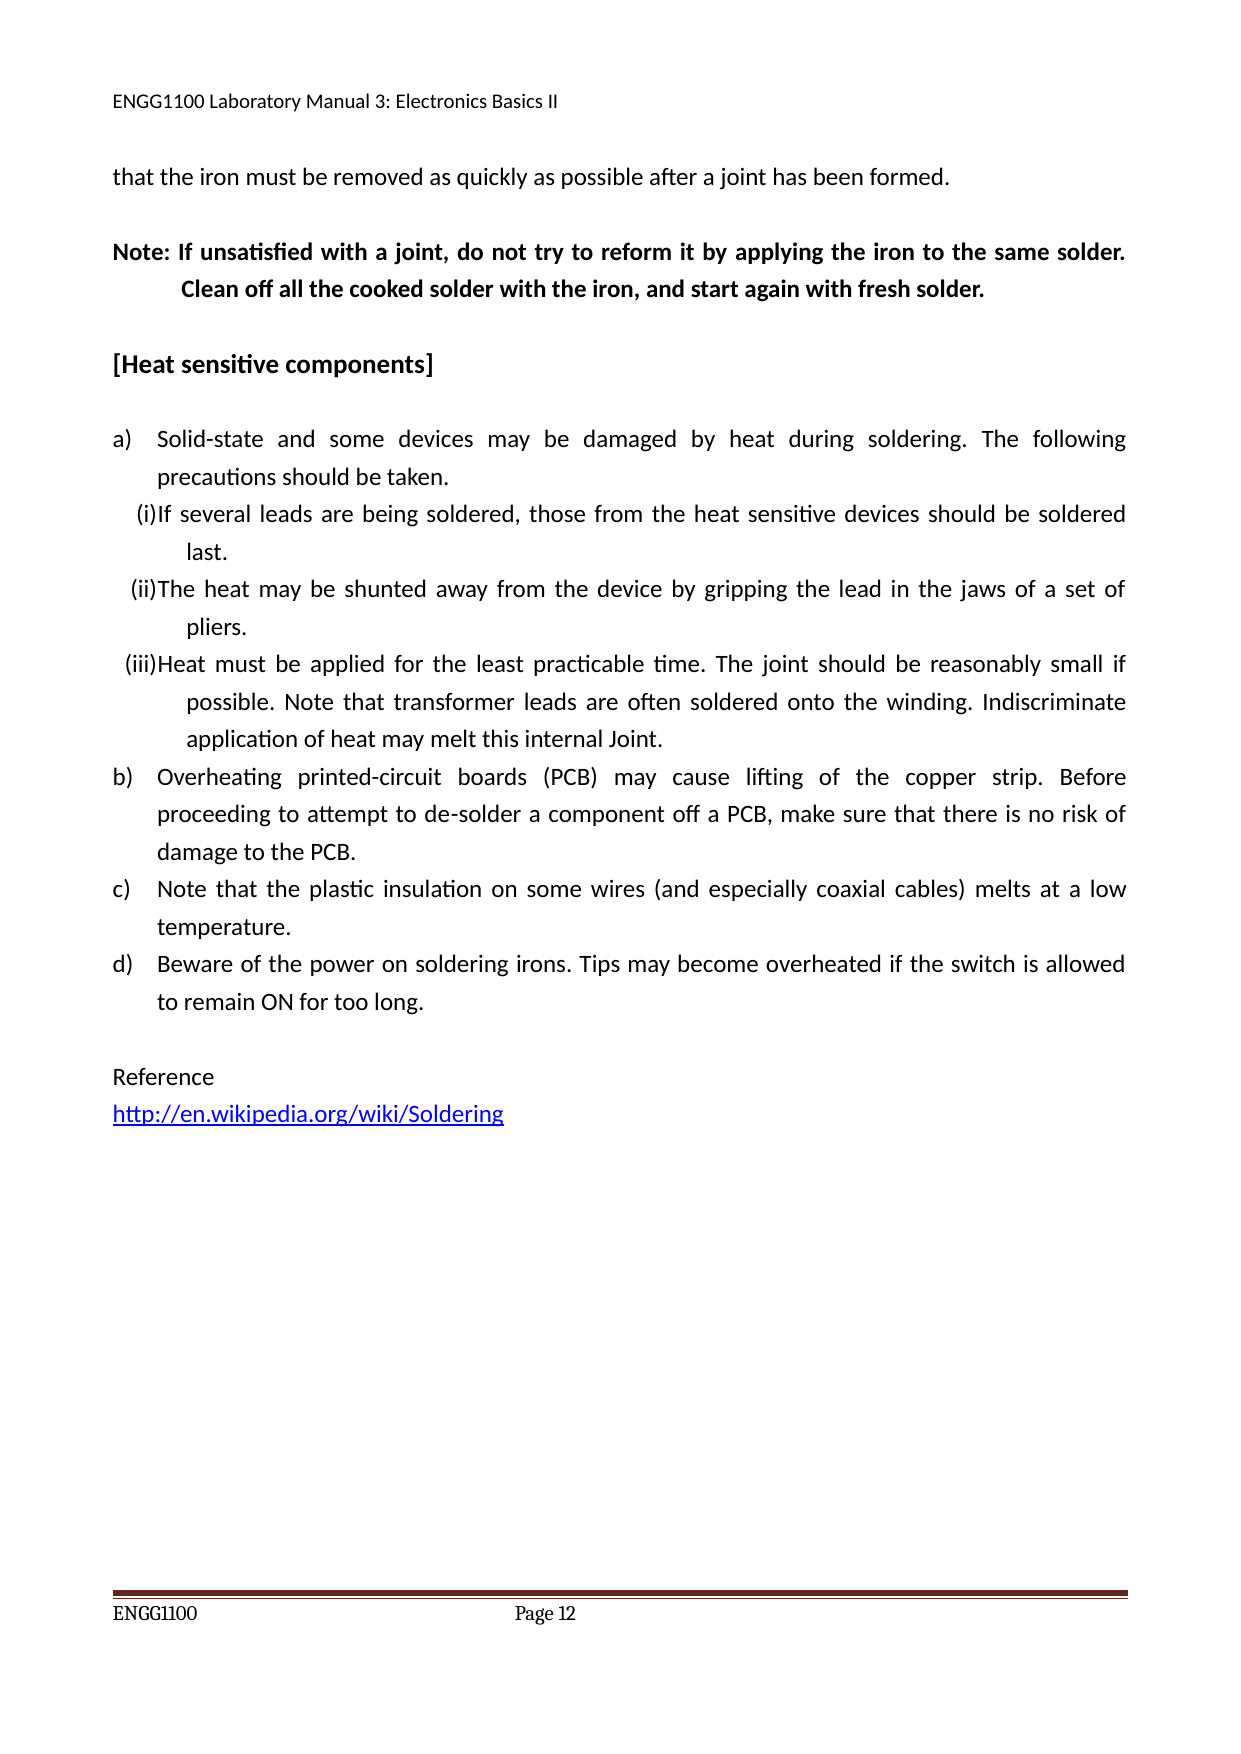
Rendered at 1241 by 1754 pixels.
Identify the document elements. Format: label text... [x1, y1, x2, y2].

list Beware of the power on soldering irons. Tips may become overheated if the switch is allowed to remain ON for too long. [112, 945, 1128, 1020]
list Heat must be applied for the least practicable time. The joint should be reasonably small if possible. Note that transformer leads are often soldered onto the winding. Indiscriminate application of heat may melt this internal Joint. [157, 645, 1128, 757]
text http://en.wikipedia.org/wiki/Soldering [112, 1095, 1128, 1132]
text Note: If unsatisfied with a joint, do not try to reform it by applying the iron to the same solder. Clean off all the cooked solder with the iron, and start again with fresh solder. [112, 232, 1128, 307]
text Reference [112, 1057, 1128, 1095]
list The heat may be shunted away from the device by gripping the lead in the jaws of a set of pliers. [157, 570, 1128, 645]
list Note that the plastic insulation on some wires (and especially coaxial cables) melts at a low temperature. [112, 870, 1128, 945]
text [112, 157, 1128, 195]
list Overheating printed-circuit boards (PCB) may cause lifting of the copper strip. Before proceeding to attempt to de-solder a component off a PCB, make sure that there is no risk of damage to the PCB. [112, 757, 1128, 870]
list If several leads are being soldered, those from the heat sensitive devices should be soldered last. [157, 495, 1128, 570]
list Solid-state and some devices may be damaged by heat during soldering. The following precautions should be taken. [112, 420, 1128, 495]
text [Heat sensitive components] [112, 345, 1128, 382]
